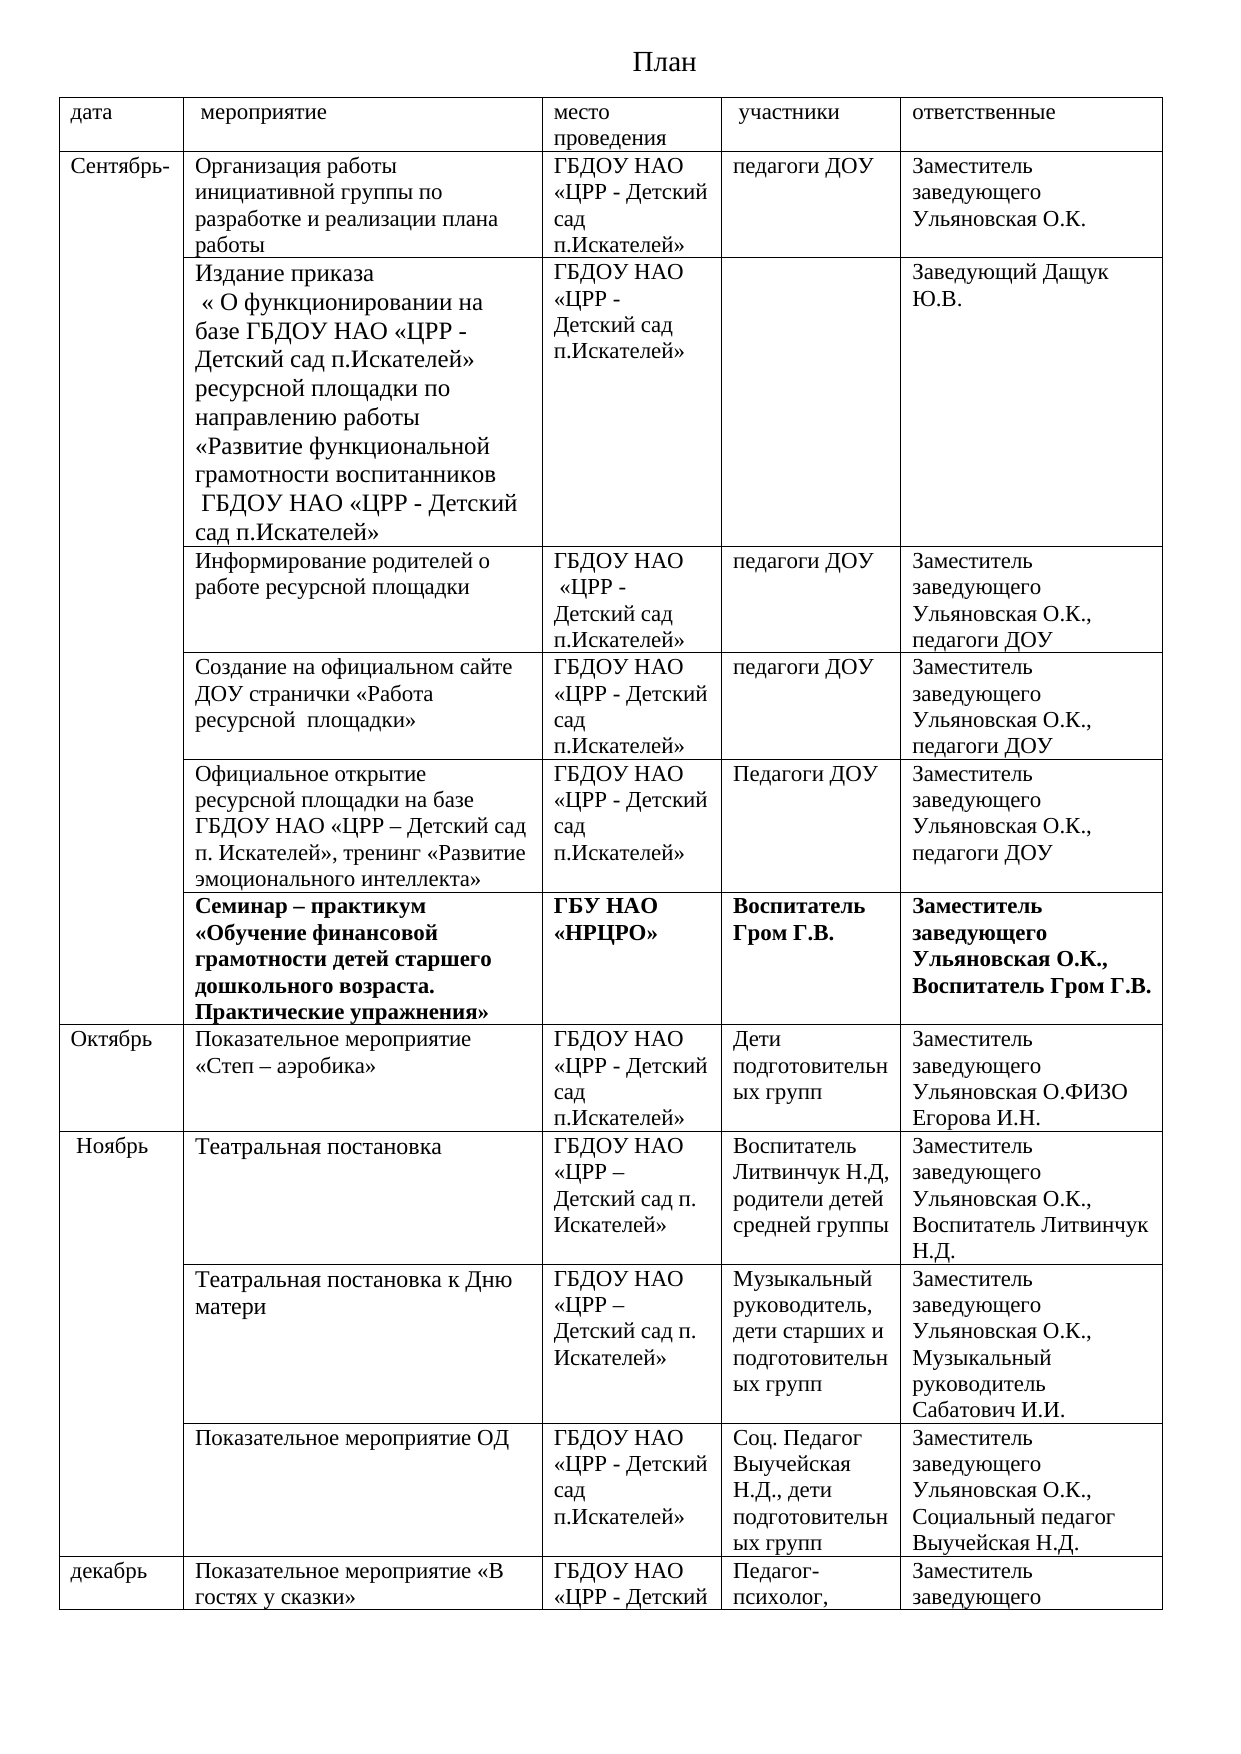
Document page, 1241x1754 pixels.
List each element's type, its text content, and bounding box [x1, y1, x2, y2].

table_cell ГБДОУ НАО «ЦРР – Детский сад п. Искателей» [543, 1132, 721, 1264]
table_cell Информирование родителей о работе ресурсной площадки [184, 547, 542, 652]
table_cell Заместитель заведующего Ульяновская О.К., педагоги ДОУ [901, 653, 1162, 759]
table_cell Заместитель заведующего Ульяновская О.К., педагоги ДОУ [901, 760, 1162, 892]
table_header дата [60, 98, 183, 151]
table_cell Педагоги ДОУ [722, 760, 900, 892]
table_cell педагоги ДОУ [722, 547, 900, 652]
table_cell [722, 1557, 900, 1609]
table_cell Показательное мероприятие «Степ – аэробика» [184, 1025, 542, 1131]
table_header мероприятие [184, 98, 542, 151]
table_cell ГБДОУ НАО «ЦРР - Детский сад п.Искателей» [543, 1424, 721, 1556]
table_cell Заместитель заведующего Ульяновская О.К., Социальный педагог Выучейская Н.Д. [901, 1424, 1162, 1556]
table_header участники [722, 98, 900, 151]
table_cell педагоги ДОУ [722, 653, 900, 759]
table_cell ГБДОУ НАО «ЦРР – Детский сад п. Искателей» [543, 1265, 721, 1423]
table_cell Соц. Педагог Выучейская Н.Д., дети подготовительных групп [722, 1424, 900, 1556]
table_cell Официальное открытие ресурсной площадки на базе ГБДОУ НАО «ЦРР – Детский сад п. Искателей», тренинг «Развитие эмоционального интеллекта» [184, 760, 542, 892]
table_cell Заместитель заведующего Ульяновская О.К., педагоги ДОУ [901, 547, 1162, 652]
table_cell Музыкальный руководитель, дети старших и подготовительных групп [722, 1265, 900, 1423]
table_cell ГБДОУ НАО «ЦРР - Детский сад п.Искателей» [543, 547, 721, 652]
table_cell ГБДОУ НАО «ЦРР - Детский сад п.Искателей» [543, 258, 721, 546]
table_cell Создание на официальном сайте ДОУ странички «Работа ресурсной площадки» [184, 653, 542, 759]
table_cell Семинар – практикум «Обучение финансовой грамотности детей старшего дошкольного возраста. Практические упражнения» [184, 893, 542, 1024]
table_cell педагоги ДОУ [722, 152, 900, 257]
table_cell ГБДОУ НАО «ЦРР - Детский сад п.Искателей» [543, 1025, 721, 1131]
table_cell декабрь [60, 1557, 183, 1609]
table_cell Заместитель заведующего Ульяновская О.К., Воспитатель Гром Г.В. [901, 893, 1162, 1024]
table_cell Заместитель заведующего Ульяновская О.К., Музыкальный руководитель Сабатович И.И. [901, 1265, 1162, 1423]
table_cell Воспитатель Литвинчук Н.Д, родители детей средней группы [722, 1132, 900, 1264]
table_cell Сентябрь- [60, 152, 183, 1024]
table_header место проведения [543, 98, 721, 151]
table_cell ГБДОУ НАО «ЦРР - Детский сад п.Искателей» [543, 760, 721, 892]
table_cell Дети подготовительных групп [722, 1025, 900, 1131]
table_cell ГБДОУ НАО «ЦРР - Детский сад п.Искателей» [543, 152, 721, 257]
table_header ответственные [901, 98, 1162, 151]
table_cell Показательное мероприятие ОД [184, 1424, 542, 1556]
table_cell Театральная постановка [184, 1132, 542, 1264]
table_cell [901, 1557, 1162, 1609]
table_cell Издание приказа « О функционировании на базе ГБДОУ НАО «ЦРР - Детский сад п.Искателей» ресурсной площадки по направлению работы «Развитие функциональной грамотности воспитанников ГБДОУ НАО «ЦРР - Детский сад п.Искателей» [184, 258, 542, 546]
table_cell ГБДОУ НАО «ЦРР - Детский сад п.Искателей» [543, 653, 721, 759]
table_cell Воспитатель Гром Г.В. [722, 893, 900, 1024]
text План [177, 44, 1152, 78]
table_cell ГБУ НАО «НРЦРО» [543, 893, 721, 1024]
table_cell Заместитель заведующего Ульяновская О.К. [901, 152, 1162, 257]
table_cell Октябрь [60, 1025, 183, 1131]
table_cell [722, 258, 900, 546]
table_cell Заместитель заведующего Ульяновская О.ФИЗО Егорова И.Н. [901, 1025, 1162, 1131]
table_cell Театральная постановка к Дню матери [184, 1265, 542, 1423]
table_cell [543, 1557, 721, 1609]
table_cell Организация работы инициативной группы по разработке и реализации плана работы [184, 152, 542, 257]
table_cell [184, 1557, 542, 1609]
table_cell Заместитель заведующего Ульяновская О.К., Воспитатель Литвинчук Н.Д. [901, 1132, 1162, 1264]
table_cell Ноябрь [60, 1132, 183, 1556]
table_cell Заведующий Дащук Ю.В. [901, 258, 1162, 546]
